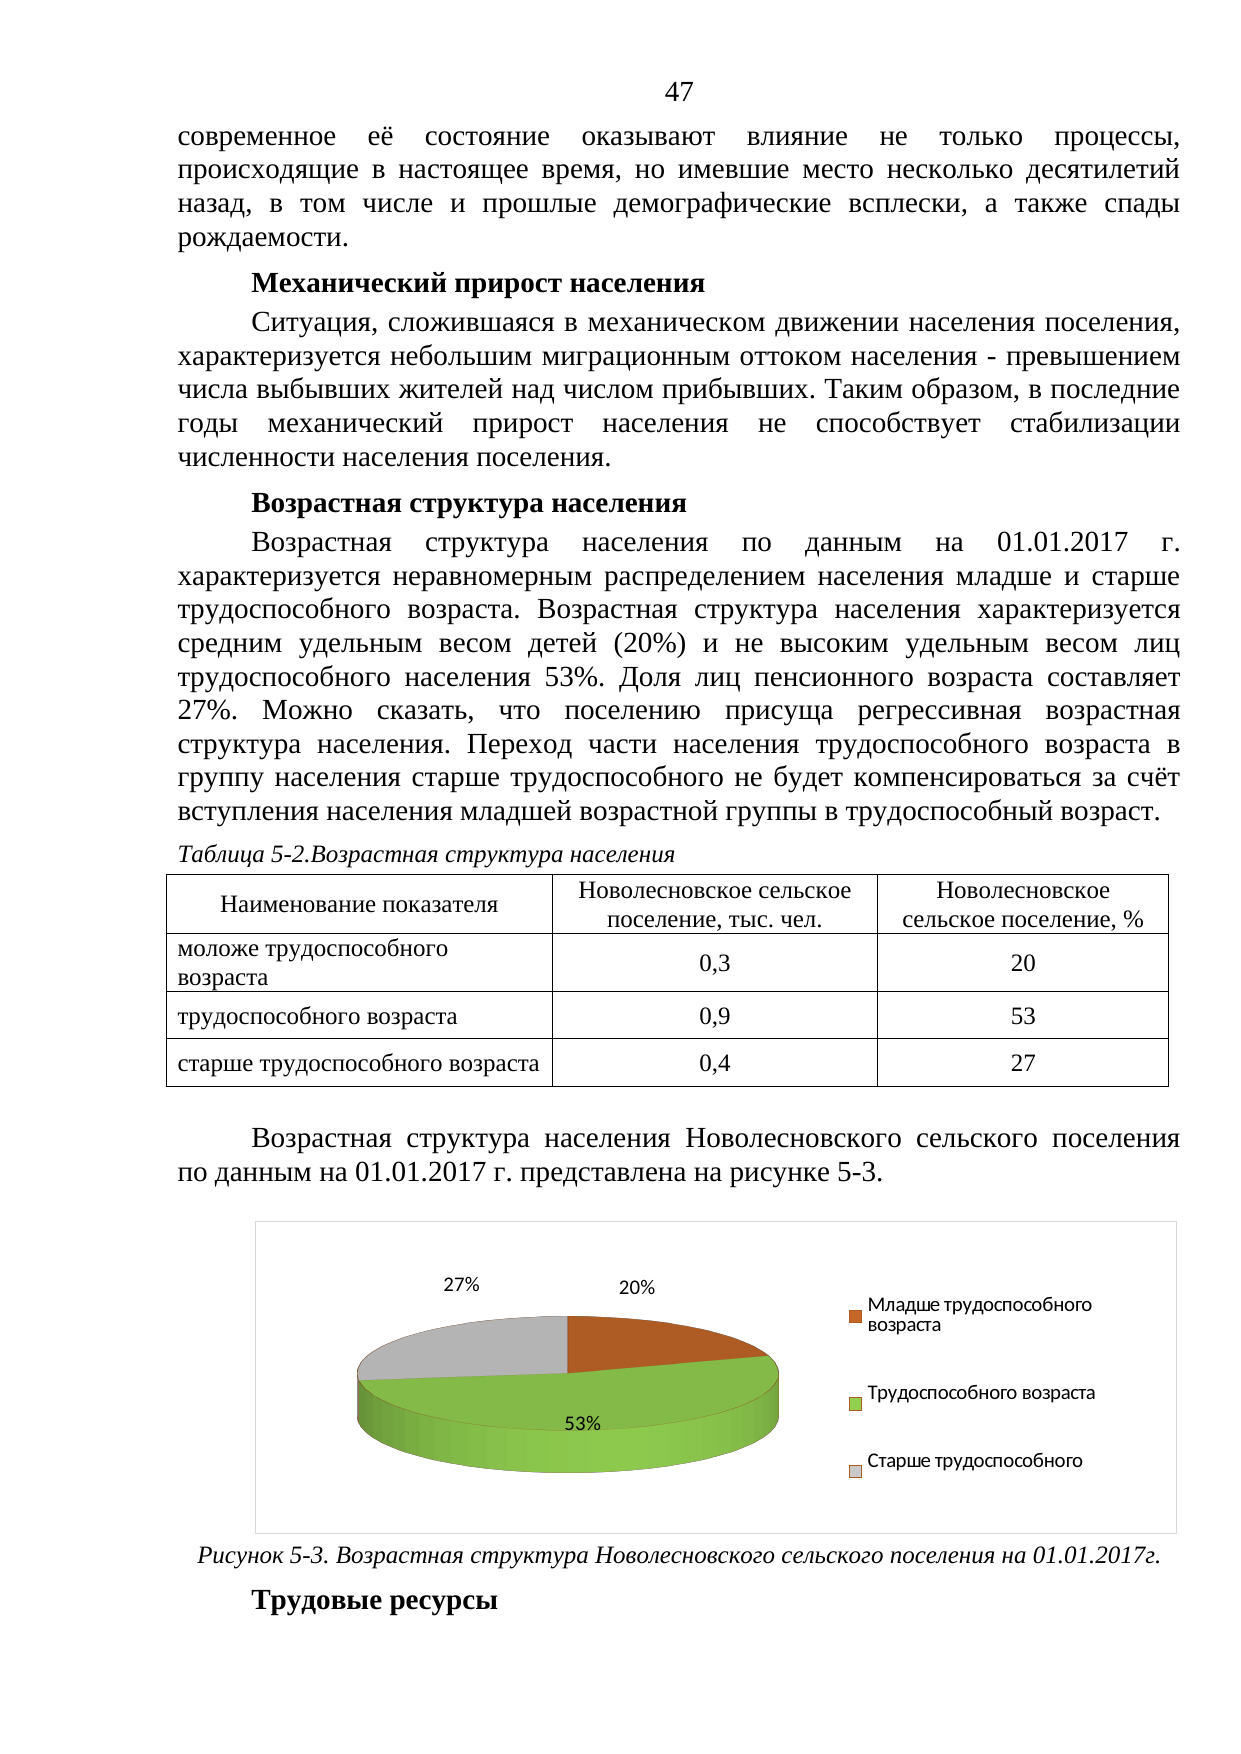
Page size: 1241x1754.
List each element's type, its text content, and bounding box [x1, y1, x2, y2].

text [177, 118, 1181, 252]
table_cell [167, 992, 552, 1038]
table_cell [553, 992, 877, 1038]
text Возрастная структура населения по данным на 01.01.2017 г. характеризуется неравномерным распределением населения младше и старше трудоспособного возраста. Возрастная структура населения характеризуется средним удельным весом детей (20%) и не высоким удельным весом лиц трудоспособного населения 53%. Доля лиц пенсионного возраста составляет 27%. Можно сказать, что поселению присуща регрессивная возрастная структура населения. Переход части населения трудоспособного возраста в группу населения старше трудоспособного не будет компенсироваться за счёт вступления населения младшей возрастной группы в трудоспособный возраст. [177, 524, 1181, 826]
text Таблица 5-2.Возрастная структура населения [177, 839, 1181, 868]
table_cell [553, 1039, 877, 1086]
text Ситуация, сложившаяся в механическом движении населения поселения, характеризуется небольшим миграционным оттоком населения - превышением числа выбывших жителей над числом прибывших. Таким образом, в последние годы механический прирост населения не способствует стабилизации численности населения поселения. [177, 304, 1181, 472]
text Возрастная структура населения Новолесновского сельского поселения по данным на 01.01.2017 г. представлена на рисунке 5-3. [177, 1120, 1181, 1187]
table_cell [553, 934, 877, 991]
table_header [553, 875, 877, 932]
text Возрастная структура населения [177, 485, 1181, 518]
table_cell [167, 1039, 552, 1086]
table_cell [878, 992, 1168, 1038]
text Рисунок 5-3. Возрастная структура Новолесновского сельского поселения на 01.01.2017г. [177, 1541, 1181, 1569]
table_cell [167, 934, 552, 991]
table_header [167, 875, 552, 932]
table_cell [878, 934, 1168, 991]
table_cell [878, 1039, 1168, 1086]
text Механический прирост населения [177, 265, 1181, 298]
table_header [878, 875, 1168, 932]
text Трудовые ресурсы [177, 1582, 1181, 1615]
